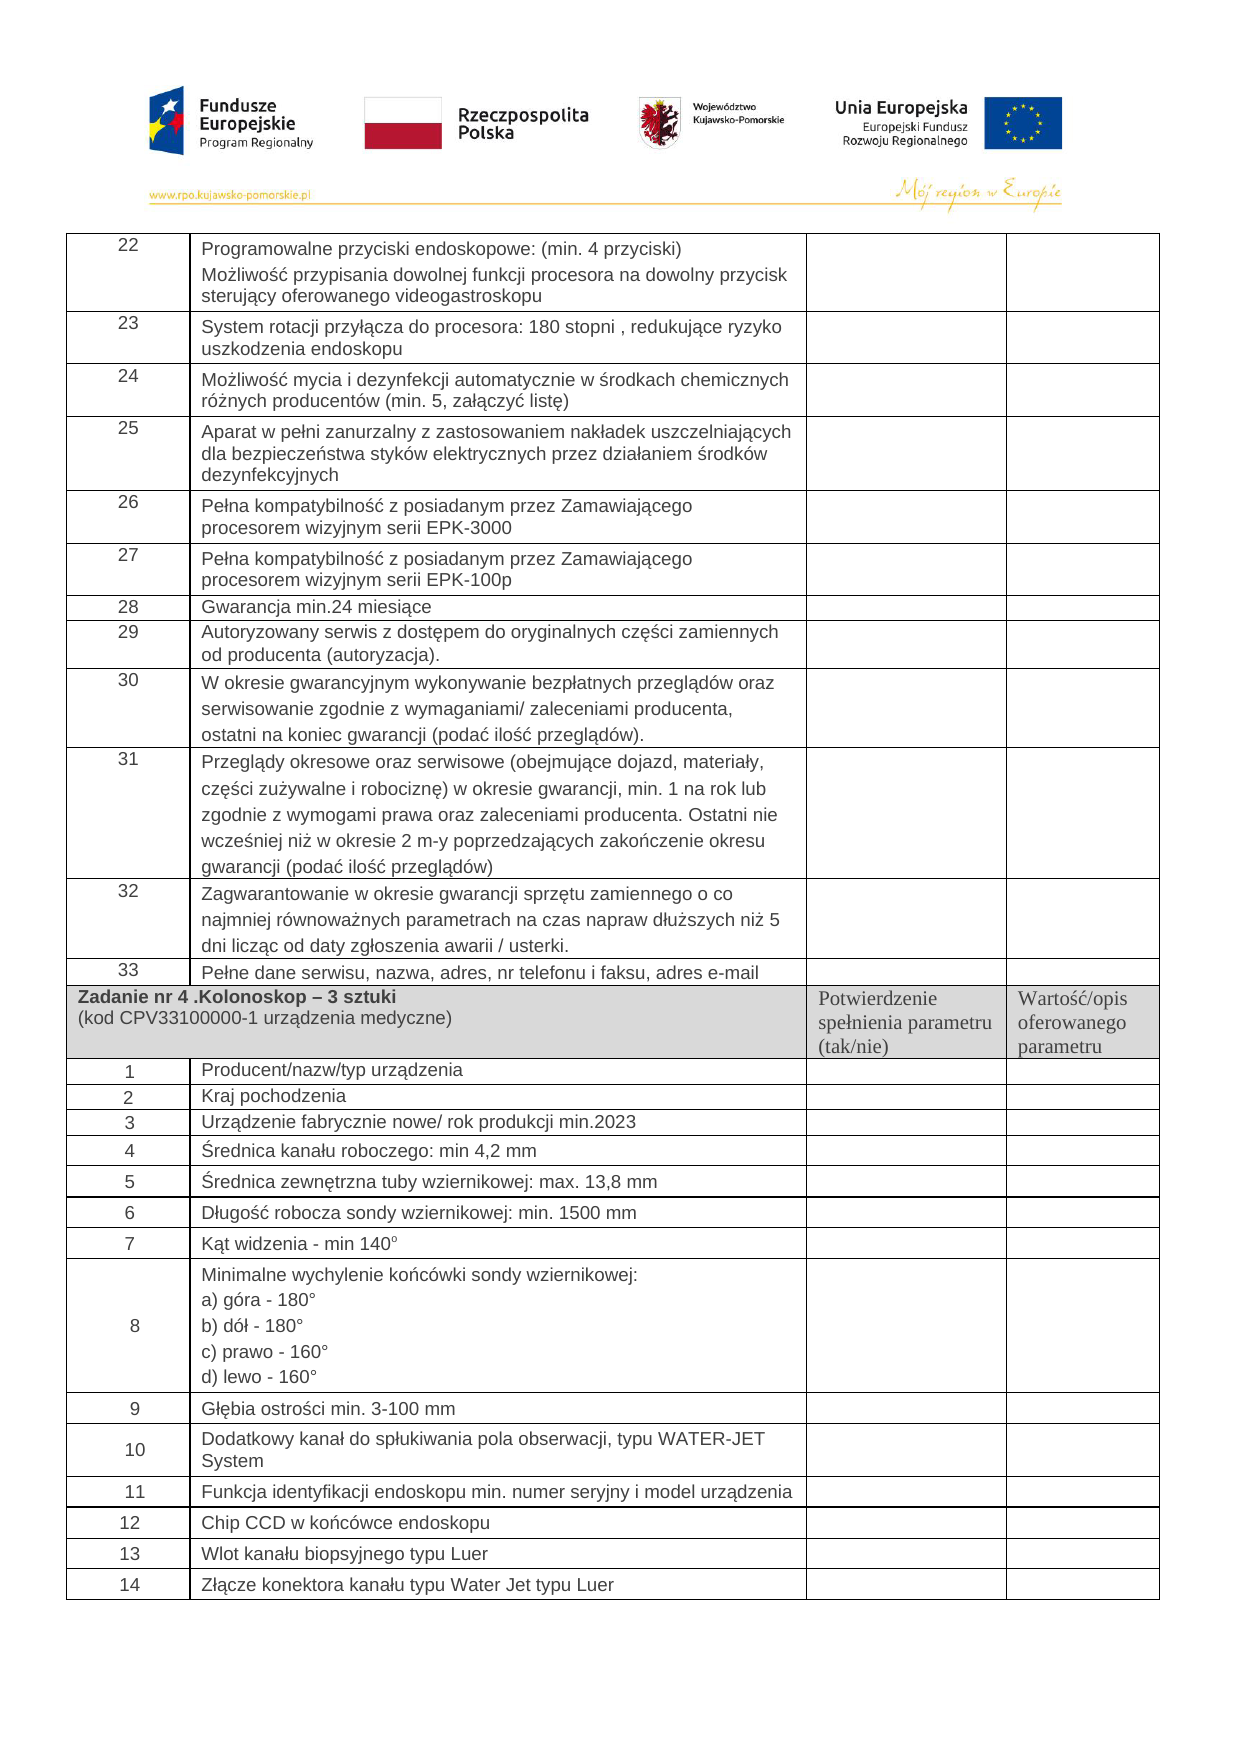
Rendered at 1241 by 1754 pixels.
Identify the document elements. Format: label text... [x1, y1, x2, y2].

table_cell Programowalne przyciski endoskopowe: (min. 4 przyciski) Możliwość przypisania dowolnej funkcji procesora na dowolny przycisk sterujący oferowanego videogastroskopu [191, 234, 806, 311]
table_cell [1007, 417, 1159, 490]
table_cell [807, 364, 1006, 416]
table_cell [1007, 1259, 1159, 1392]
table_cell 6 [67, 1198, 189, 1227]
table_cell Producent/nazw/typ urządzenia [191, 1059, 806, 1084]
table_cell 32 [67, 879, 189, 957]
table_cell [807, 1393, 1006, 1423]
table_cell Długość robocza sondy wziernikowej: min. 1500 mm [191, 1198, 806, 1227]
table_cell Kraj pochodzenia [191, 1085, 806, 1109]
table_cell Gwarancja min.24 miesiące [191, 596, 806, 620]
table_cell Dodatkowy kanał do spłukiwania pola obserwacji, typu WATER-JET System [191, 1424, 806, 1476]
table_cell 11 [67, 1477, 189, 1506]
table_cell [807, 1259, 1006, 1392]
table_cell 4 [67, 1136, 189, 1165]
table_cell 27 [67, 544, 189, 595]
table_cell [807, 1569, 1006, 1599]
table_cell Możliwość mycia i dezynfekcji automatycznie w środkach chemicznych różnych producentów (min. 5, załączyć listę) [191, 364, 806, 416]
table_cell 14 [67, 1569, 189, 1599]
table_cell [1007, 1508, 1159, 1537]
table_cell [807, 1508, 1006, 1537]
table_cell [1007, 1059, 1159, 1084]
table_cell [807, 312, 1006, 363]
table_cell [807, 669, 1006, 747]
table_cell 29 [67, 621, 189, 668]
table_cell 9 [67, 1393, 189, 1423]
table_cell [807, 1228, 1006, 1258]
table_cell Średnica kanału roboczego: min 4,2 mm [191, 1136, 806, 1165]
table_cell Wlot kanału biopsyjnego typu Luer [191, 1539, 806, 1568]
table_cell Pełne dane serwisu, nazwa, adres, nr telefonu i faksu, adres e-mail [191, 959, 806, 984]
table_cell Autoryzowany serwis z dostępem do oryginalnych części zamiennych od producenta (autoryzacja). [191, 621, 806, 668]
table_cell 12 [67, 1508, 189, 1537]
table_cell [807, 1539, 1006, 1568]
table_cell 1 [67, 1059, 189, 1084]
table_cell 8 [67, 1259, 189, 1392]
table_cell [1007, 1424, 1159, 1476]
table_cell [807, 1166, 1006, 1196]
table_cell 30 [67, 669, 189, 747]
table_cell Kąt widzenia - min 140o [191, 1228, 806, 1258]
table_cell [1007, 621, 1159, 668]
table_cell Chip CCD w końcówce endoskopu [191, 1508, 806, 1537]
table_cell [1007, 748, 1159, 878]
table_cell [1007, 1166, 1159, 1196]
table_cell [807, 1085, 1006, 1109]
table_cell [1007, 669, 1159, 747]
table_cell Minimalne wychylenie końcówki sondy wziernikowej: a) góra - 180° b) dół - 180° c) prawo - 160° d) lewo - 160° [191, 1259, 806, 1392]
table_cell 23 [67, 312, 189, 363]
table_cell [807, 748, 1006, 878]
table_cell [807, 959, 1006, 984]
table_cell 5 [67, 1166, 189, 1196]
table_cell [1007, 1136, 1159, 1165]
table_cell Potwierdzenie spełnienia parametru (tak/nie) [807, 986, 1006, 1058]
table_cell [807, 1059, 1006, 1084]
table_cell 26 [67, 491, 189, 542]
table_cell [807, 417, 1006, 490]
table_cell 31 [67, 748, 189, 878]
table_cell [1007, 879, 1159, 957]
table_cell [807, 621, 1006, 668]
table_cell [1007, 1539, 1159, 1568]
table_cell 10 [67, 1424, 189, 1476]
table_cell Pełna kompatybilność z posiadanym przez Zamawiającego procesorem wizyjnym serii EPK-3000 [191, 491, 806, 542]
table_cell Aparat w pełni zanurzalny z zastosowaniem nakładek uszczelniających dla bezpieczeństwa styków elektrycznych przez działaniem środków dezynfekcyjnych [191, 417, 806, 490]
table_cell Pełna kompatybilność z posiadanym przez Zamawiającego procesorem wizyjnym serii EPK-100p [191, 544, 806, 595]
table_cell [1007, 1477, 1159, 1506]
table_cell 33 [67, 959, 189, 984]
table_cell 28 [67, 596, 189, 620]
table_cell Funkcja identyfikacji endoskopu min. numer seryjny i model urządzenia [191, 1477, 806, 1506]
table_cell Zadanie nr 4 .Kolonoskop – 3 sztuki (kod CPV33100000-1 urządzenia medyczne) [67, 986, 806, 1058]
table_cell [1007, 1085, 1159, 1109]
table_cell [1007, 1198, 1159, 1227]
table_cell [807, 234, 1006, 311]
table_cell [1007, 234, 1159, 311]
table_cell [807, 491, 1006, 542]
table_cell [1007, 596, 1159, 620]
table_cell 2 [67, 1085, 189, 1109]
table_cell [1007, 544, 1159, 595]
table_cell [1007, 491, 1159, 542]
table_cell Średnica zewnętrzna tuby wziernikowej: max. 13,8 mm [191, 1166, 806, 1196]
table_cell [807, 1110, 1006, 1134]
table_cell System rotacji przyłącza do procesora: 180 stopni , redukujące ryzyko uszkodzenia endoskopu [191, 312, 806, 363]
table_cell [1007, 364, 1159, 416]
table_cell [1007, 1393, 1159, 1423]
table_cell 25 [67, 417, 189, 490]
table_cell [1007, 1110, 1159, 1134]
table_cell [807, 544, 1006, 595]
table_cell Wartość/opis oferowanego parametru [1007, 986, 1159, 1058]
table_cell [807, 1424, 1006, 1476]
table_cell Zagwarantowanie w okresie gwarancji sprzętu zamiennego o co najmniej równoważnych parametrach na czas napraw dłuższych niż 5 dni licząc od daty zgłoszenia awarii / usterki. [191, 879, 806, 957]
table_cell [1007, 959, 1159, 984]
table_cell [1007, 1569, 1159, 1599]
table_cell [807, 1477, 1006, 1506]
table_cell [1007, 312, 1159, 363]
table_cell Złącze konektora kanału typu Water Jet typu Luer [191, 1569, 806, 1599]
table_cell 7 [67, 1228, 189, 1258]
table_cell 24 [67, 364, 189, 416]
table_cell 3 [67, 1110, 189, 1134]
table_cell 13 [67, 1539, 189, 1568]
table_cell Urządzenie fabrycznie nowe/ rok produkcji min.2023 [191, 1110, 806, 1134]
table_cell Głębia ostrości min. 3-100 mm [191, 1393, 806, 1423]
table_cell [1007, 1228, 1159, 1258]
table_cell [807, 879, 1006, 957]
table_cell [807, 596, 1006, 620]
table_cell Przeglądy okresowe oraz serwisowe (obejmujące dojazd, materiały, części zużywalne i robociznę) w okresie gwarancji, min. 1 na rok lub zgodnie z wymogami prawa oraz zaleceniami producenta. Ostatni nie wcześniej niż w okresie 2 m-y poprzedzających zakończenie okresu gwarancji (podać ilość przeglądów) [191, 748, 806, 878]
table_cell [807, 1136, 1006, 1165]
table_cell [807, 1198, 1006, 1227]
table_cell W okresie gwarancyjnym wykonywanie bezpłatnych przeglądów oraz serwisowanie zgodnie z wymaganiami/ zaleceniami producenta, ostatni na koniec gwarancji (podać ilość przeglądów). [191, 669, 806, 747]
table_cell 22 [67, 234, 189, 311]
